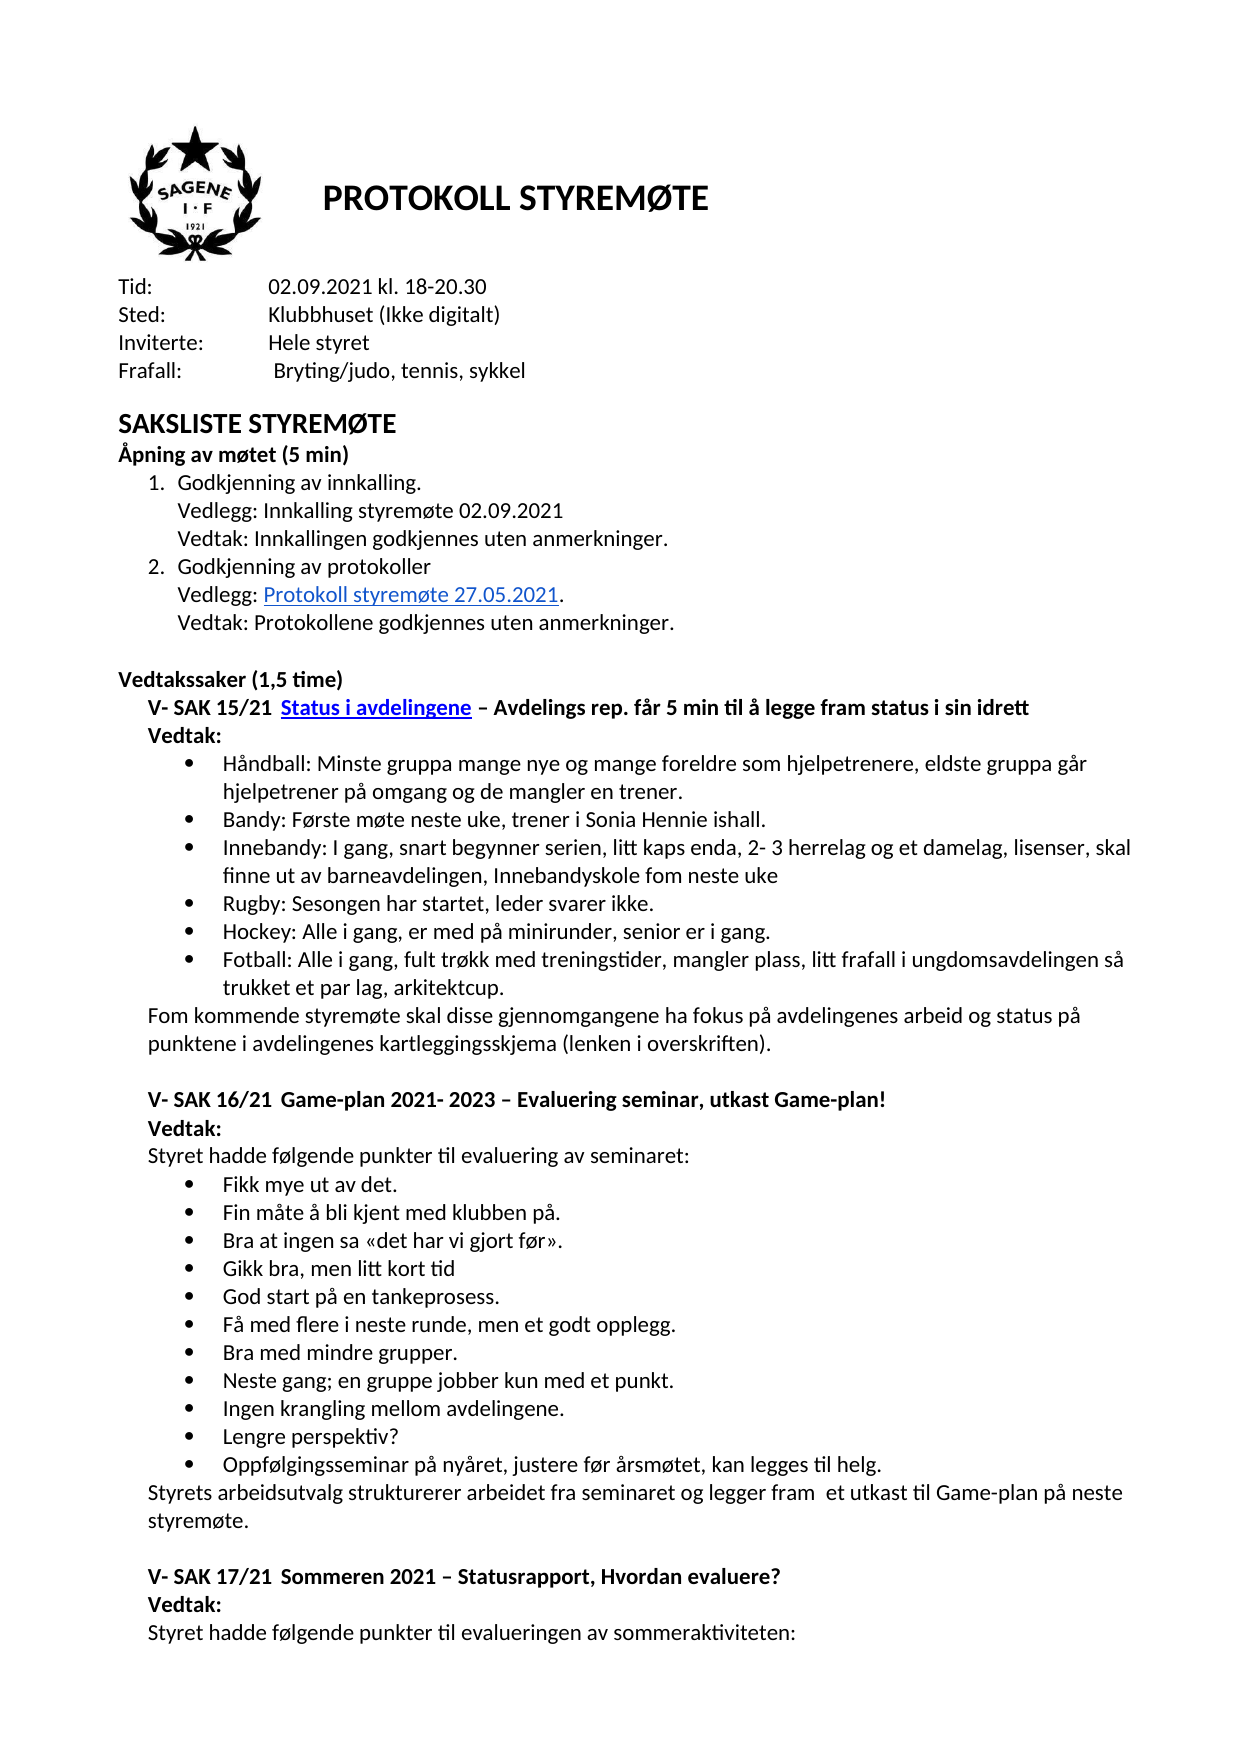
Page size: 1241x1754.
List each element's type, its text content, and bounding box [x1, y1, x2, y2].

text Vedlegg: Innkalling styremøte 02.09.2021 [177, 496, 1152, 524]
list Neste gang; en gruppe jobber kun med et punkt. [185, 1366, 1152, 1394]
text Vedtakssaker (1,5 time) [118, 665, 1152, 693]
text Vedlegg: Protokoll styremøte 27.05.2021. [177, 581, 1152, 608]
list Sommeren 2021 – Statusrapport, Hvordan evaluere? [148, 1562, 1152, 1590]
text Fom kommende styremøte skal disse gjennomgangene ha fokus på avdelingenes arbeid og status på punktene i avdelingenes kartleggingsskjema (lenken i overskriften). [148, 1002, 1152, 1058]
text Vedtak: [148, 1114, 1152, 1142]
list Fikk mye ut av det. [185, 1170, 1152, 1198]
list Rugby: Sesongen har startet, leder svarer ikke. [185, 889, 1152, 917]
list Bandy: Første møte neste uke, trener i Sonia Hennie ishall. [185, 805, 1152, 833]
text Styret hadde følgende punkter til evalueringen av sommeraktiviteten: [148, 1618, 1152, 1646]
text Sted: Klubbhuset (Ikke digitalt) [118, 300, 1152, 328]
list Fotball: Alle i gang, fult trøkk med treningstider, mangler plass, litt frafall i ungdomsavdelingen så trukket et par lag, arkitektcup. [185, 946, 1152, 1002]
list Oppfølgingsseminar på nyåret, justere før årsmøtet, kan legges til helg. [185, 1450, 1152, 1478]
list Godkjenning av protokoller [148, 552, 1152, 581]
text Inviterte: Hele styret [118, 328, 1152, 356]
list Innebandy: I gang, snart begynner serien, litt kaps enda, 2- 3 herrelag og et damelag, lisenser, skal finne ut av barneavdelingen, Innebandyskole fom neste uke [185, 833, 1152, 889]
list Fin måte å bli kjent med klubben på. [185, 1198, 1152, 1226]
text SAKSLISTE STYREMØTE [118, 405, 1152, 440]
text Styret hadde følgende punkter til evaluering av seminaret: [148, 1142, 1152, 1170]
list Bra at ingen sa «det har vi gjort før». [185, 1226, 1152, 1254]
list Gikk bra, men litt kort tid [185, 1254, 1152, 1282]
list God start på en tankeprosess. [185, 1282, 1152, 1310]
text Vedtak: Innkallingen godkjennes uten anmerkninger. [177, 524, 1152, 552]
list Godkjenning av innkalling. [148, 468, 1152, 496]
list Game-plan 2021- 2023 – Evaluering seminar, utkast Game-plan! [148, 1086, 1152, 1114]
text Styrets arbeidsutvalg strukturerer arbeidet fra seminaret og legger fram et utkast til Game-plan på neste styremøte. [148, 1478, 1152, 1534]
list Håndball: Minste gruppa mange nye og mange foreldre som hjelpetrenere, eldste gruppa går hjelpetrener på omgang og de mangler en trener. [185, 749, 1152, 805]
list Hockey: Alle i gang, er med på minirunder, senior er i gang. [185, 917, 1152, 946]
text Tid: 02.09.2021 kl. 18-20.30 [118, 272, 1152, 300]
text Frafall: Bryting/judo, tennis, sykkel [118, 356, 1152, 384]
text Vedtak: [148, 1590, 1152, 1618]
text Vedtak: [148, 721, 1152, 749]
list Ingen krangling mellom avdelingene. [185, 1394, 1152, 1422]
picture [118, 118, 272, 272]
list Status i avdelingene – Avdelings rep. får 5 min til å legge fram status i sin idrett [148, 693, 1152, 721]
list Bra med mindre grupper. [185, 1338, 1152, 1366]
list Få med flere i neste runde, men et godt opplegg. [185, 1310, 1152, 1338]
list Lengre perspektiv? [185, 1422, 1152, 1450]
text Åpning av møtet (5 min) [118, 440, 1152, 468]
text Vedtak: Protokollene godkjennes uten anmerkninger. [177, 608, 1152, 637]
